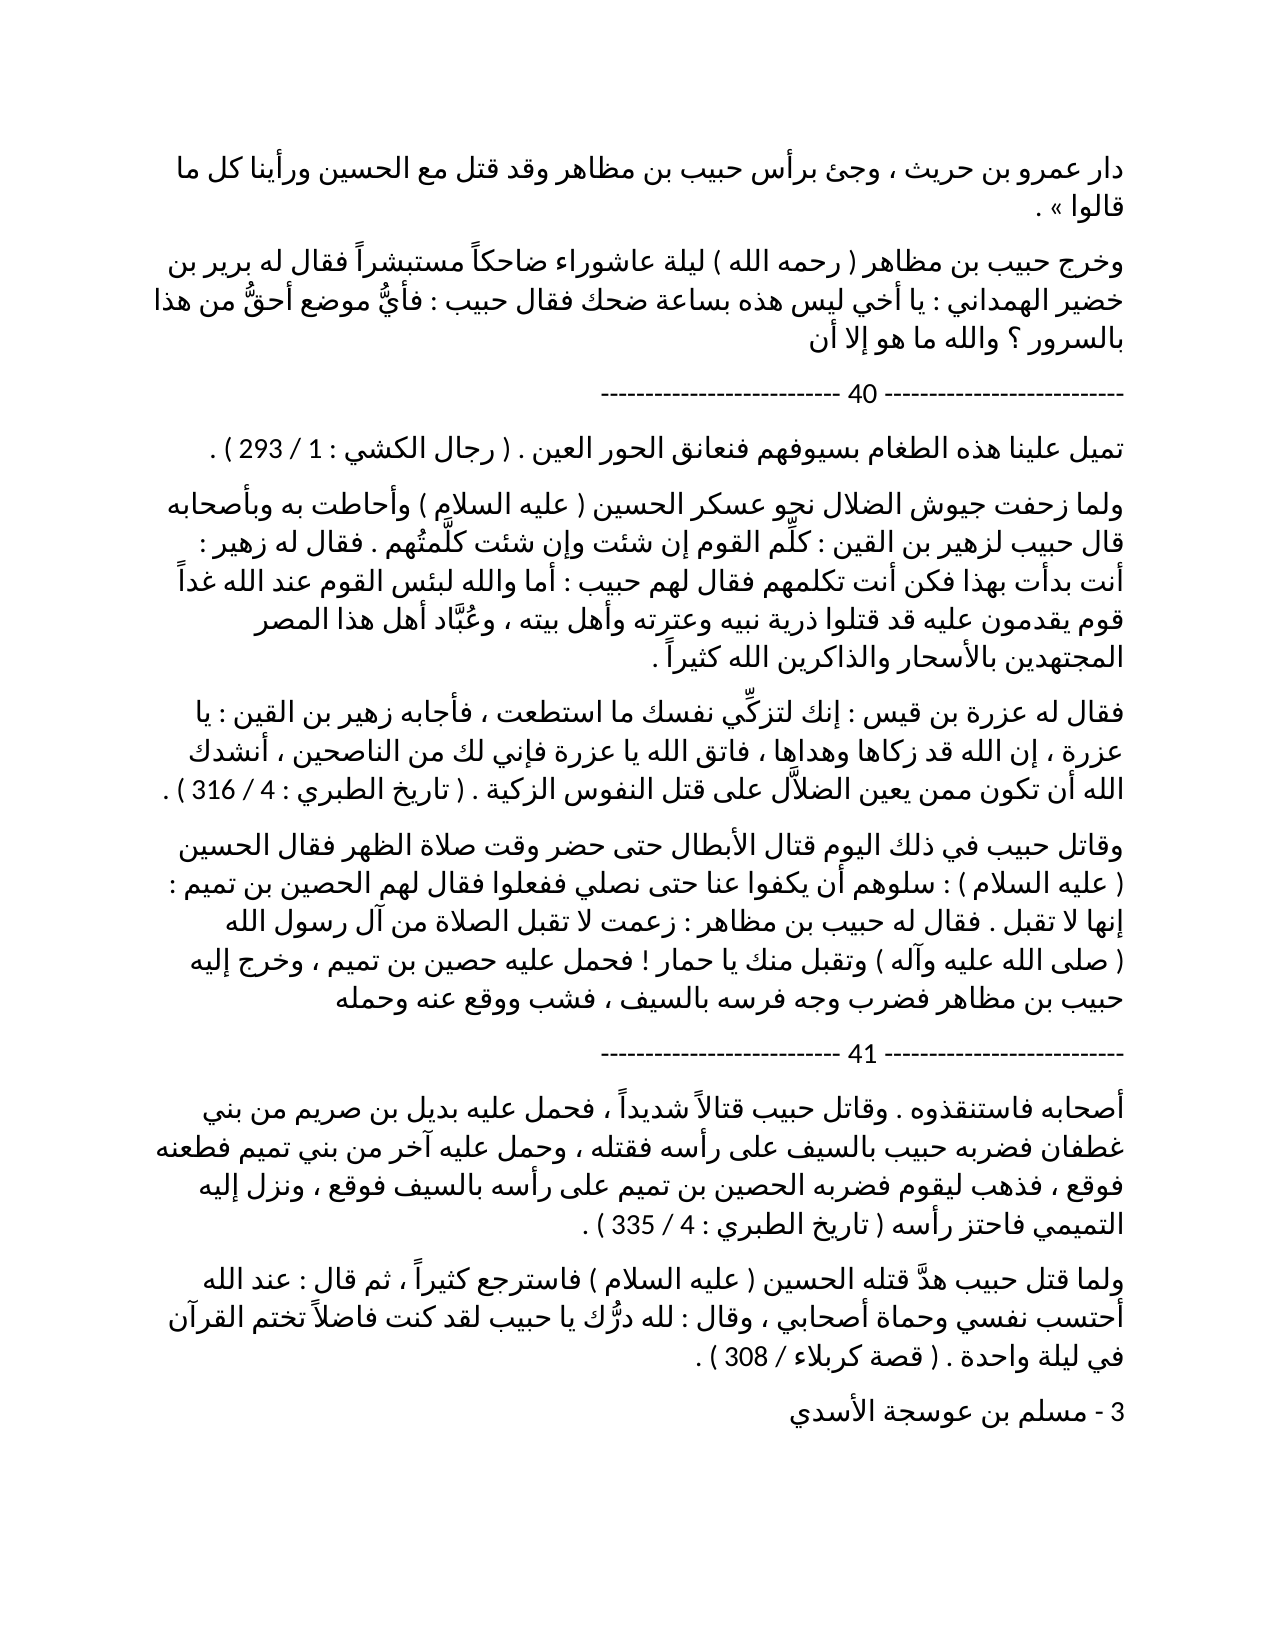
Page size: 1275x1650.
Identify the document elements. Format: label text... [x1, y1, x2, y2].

text أصحابه فاستنقذوه . وقاتل حبيب قتالاً شديداً ، فحمل عليه بديل بن صريم من بني غطفان فضربه حبيب بالسيف على رأسه فقتله ، وحمل عليه آخر من بني تميم فطعنه فوقع ، فذهب ليقوم فضربه الحصين بن تميم على رأسه بالسيف فوقع ، ونزل إليه التميمي فاحتز رأسه ( تاريخ الطبري : 4 / 335 ) . [150, 1091, 1125, 1241]
text --------------------------- 40 --------------------------- [150, 376, 1125, 411]
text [150, 150, 1125, 224]
text فقال له عزرة بن قيس : إنك لتزكِّي نفسك ما استطعت ، فأجابه زهير بن القين : يا عزرة ، إن الله قد زكاها وهداها ، فاتق الله يا عزرة فإني لك من الناصحين ، أنشدك الله أن تكون ممن يعين الضلاَّل على قتل النفوس الزكية . ( تاريخ الطبري : 4 / 316 ) . [150, 694, 1125, 807]
text وخرج حبيب بن مظاهر ( رحمه الله ) ليلة عاشوراء ضاحكاً مستبشراً فقال له برير بن خضير الهمداني : يا أخي ليس هذه بساعة ضحك فقال حبيب : فأيُّ موضع أحقُّ من هذا بالسرور ؟ والله ما هو إلا أن [150, 243, 1125, 356]
text وقاتل حبيب في ذلك اليوم قتال الأبطال حتى حضر وقت صلاة الظهر فقال الحسين ( عليه السلام ) : سلوهم أن يكفوا عنا حتى نصلي ففعلوا فقال لهم الحصين بن تميم : إنها لا تقبل . فقال له حبيب بن مظاهر : زعمت لا تقبل الصلاة من آل رسول الله ( صلى الله عليه وآله ) وتقبل منك يا حمار ! فحمل عليه حصين بن تميم ، وخرج إليه حبيب بن مظاهر فضرب وجه فرسه بالسيف ، فشب ووقع عنه وحمله [150, 827, 1125, 1016]
text --------------------------- 41 --------------------------- [150, 1035, 1125, 1071]
text 3 - مسلم بن عوسجة الأسدي [150, 1393, 1125, 1428]
text تميل علينا هذه الطغام بسيوفهم فنعانق الحور العين . ( رجال الكشي : 1 / 293 ) . [150, 431, 1125, 466]
text ولما قتل حبيب هدَّ قتله الحسين ( عليه السلام ) فاسترجع كثيراً ، ثم قال : عند الله أحتسب نفسي وحماة أصحابي ، وقال : لله درُّك يا حبيب لقد كنت فاضلاً تختم القرآن في ليلة واحدة . ( قصة كربلاء / 308 ) . [150, 1261, 1125, 1373]
text ولما زحفت جيوش الضلال نحو عسكر الحسين ( عليه السلام ) وأحاطت به وبأصحابه قال حبيب لزهير بن القين : كلِّم القوم إن شئت وإن شئت كلَّمتُهم . فقال له زهير : أنت بدأت بهذا فكن أنت تكلمهم فقال لهم حبيب : أما والله لبئس القوم عند الله غداً قوم يقدمون عليه قد قتلوا ذرية نبيه وعترته وأهل بيته ، وعُبَّاد أهل هذا المصر المجتهدين بالأسحار والذاكرين الله كثيراً . [150, 486, 1125, 675]
